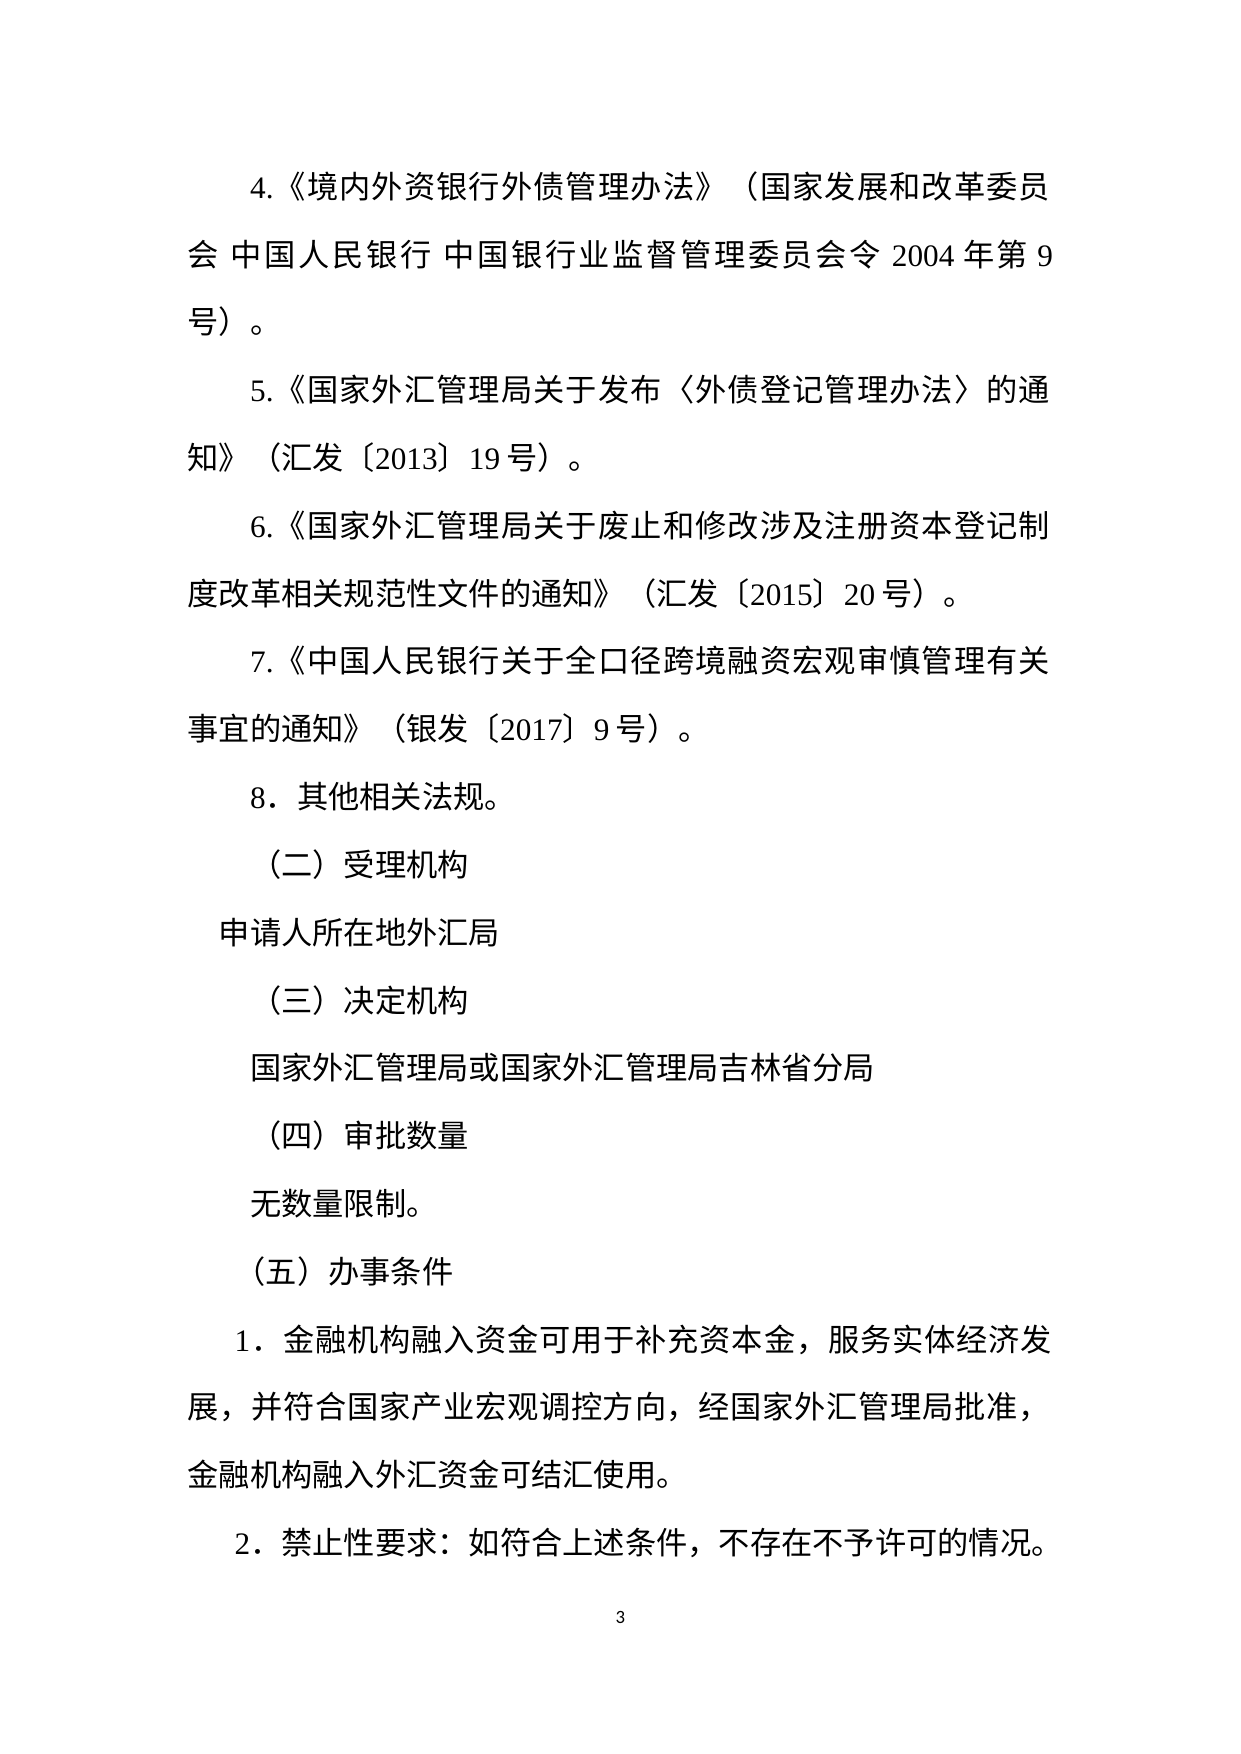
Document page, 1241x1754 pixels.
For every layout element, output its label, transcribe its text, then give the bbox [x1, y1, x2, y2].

text 2．禁止性要求：如符合上述条件，不存在不予许可的情况。 [187, 1518, 1053, 1563]
text （五）办事条件 [187, 1247, 1053, 1292]
text 申请人所在地外汇局 [187, 908, 1053, 953]
text 国家外汇管理局或国家外汇管理局吉林省分局 [187, 1043, 1053, 1089]
text （三）决定机构 [187, 976, 1053, 1021]
text （二）受理机构 [187, 840, 1053, 885]
text 7.《中国人民银行关于全口径跨境融资宏观审慎管理有关事宜的通知》（银发〔2017〕9号）。 [187, 637, 1053, 750]
text 8．其他相关法规。 [187, 772, 1053, 817]
text （四）审批数量 [187, 1111, 1053, 1157]
text 4.《境内外资银行外债管理办法》（国家发展和改革委员会 中国人民银行 中国银行业监督管理委员会令2004年第9号）。 [187, 162, 1053, 343]
text 6.《国家外汇管理局关于废止和修改涉及注册资本登记制度改革相关规范性文件的通知》（汇发〔2015〕20号）。 [187, 501, 1053, 614]
text 无数量限制。 [187, 1179, 1053, 1224]
text 1．金融机构融入资金可用于补充资本金，服务实体经济发展，并符合国家产业宏观调控方向，经国家外汇管理局批准，金融机构融入外汇资金可结汇使用。 [187, 1315, 1053, 1496]
text 5.《国家外汇管理局关于发布〈外债登记管理办法〉的通知》（汇发〔2013〕19号）。 [187, 365, 1053, 478]
